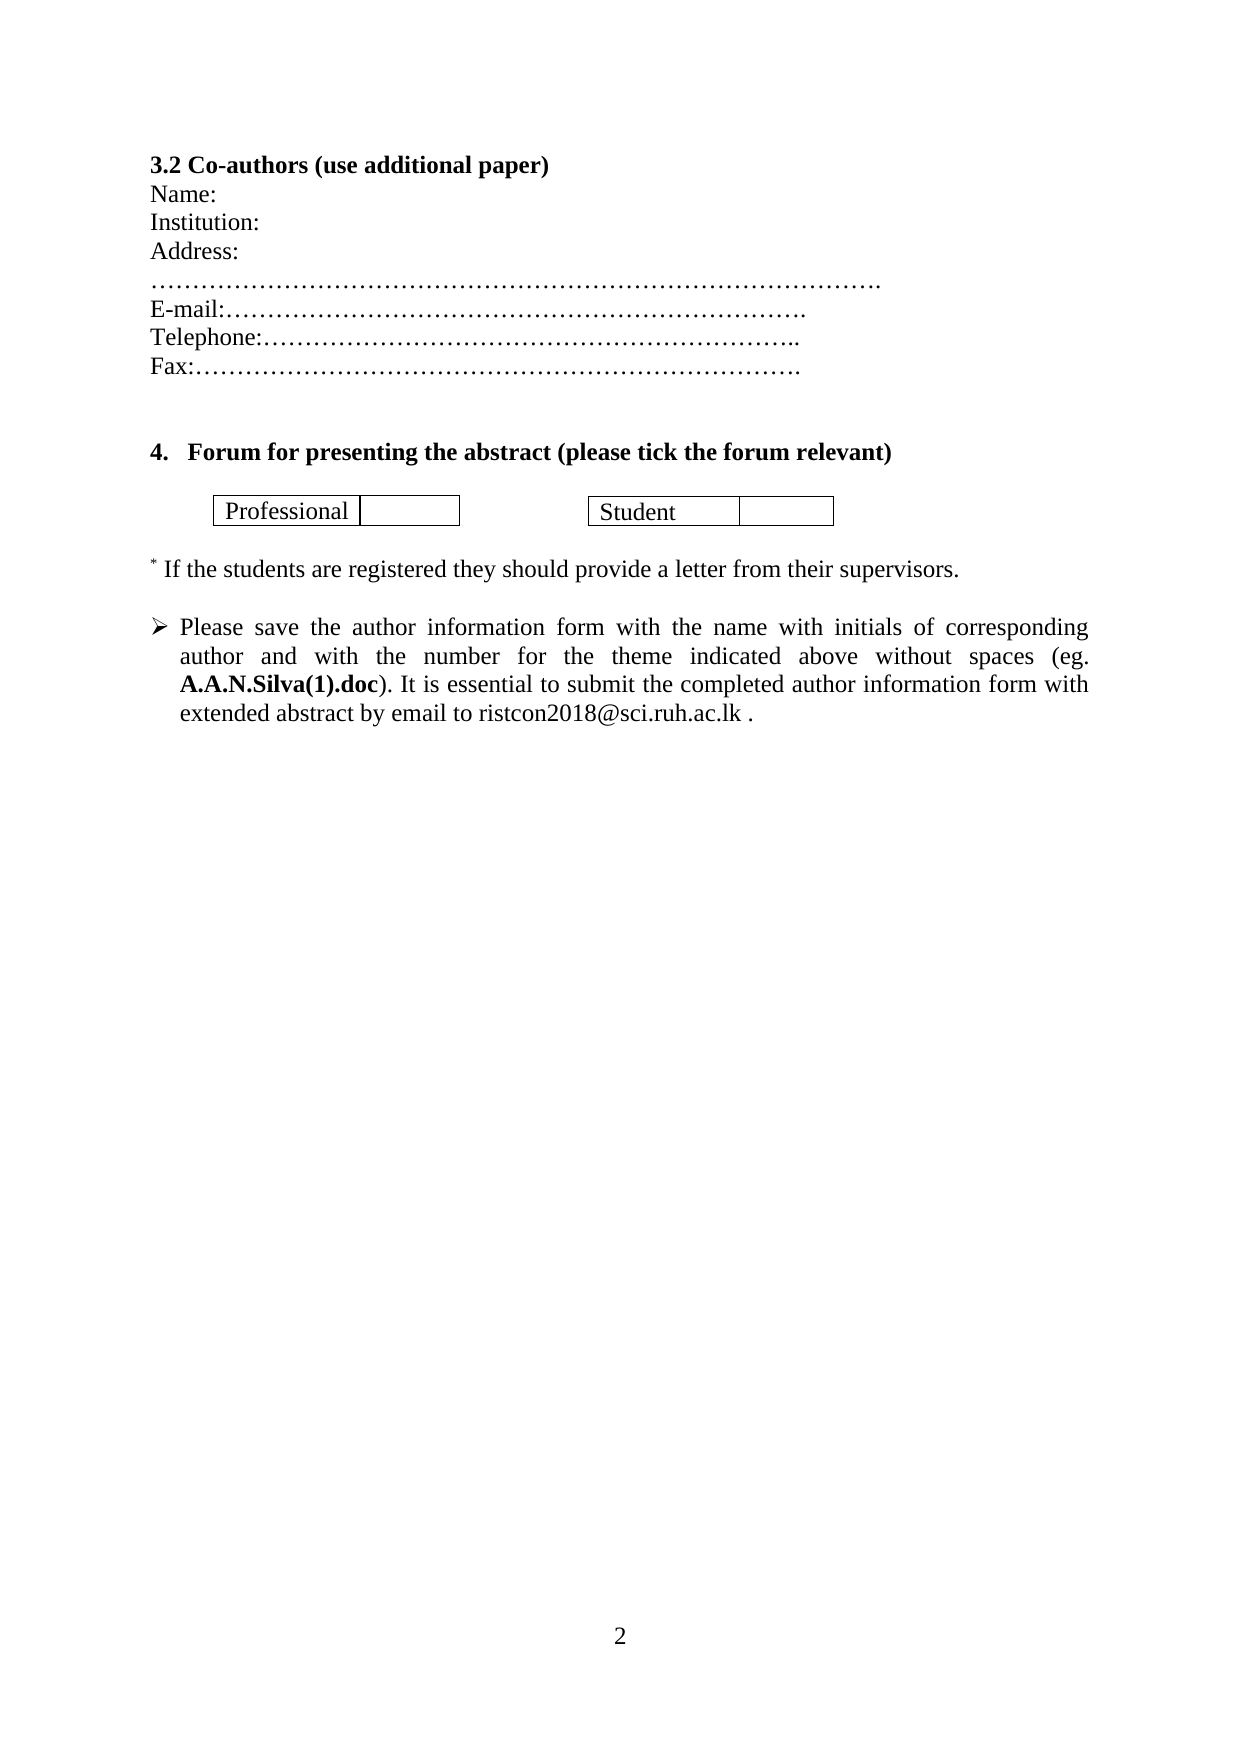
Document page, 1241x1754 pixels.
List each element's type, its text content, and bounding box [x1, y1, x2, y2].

text 3.2 Co-authors (use additional paper) [150, 150, 1090, 179]
text Institution: [150, 207, 1090, 236]
table_header Student [589, 497, 739, 525]
list Forum for presenting the abstract (please tick the forum relevant) [150, 437, 1090, 466]
table_header Professional [214, 496, 359, 525]
list Please save the author information form with the name with initials of corresponding author and with the number for the theme indicated above without spaces (eg. A.A.N.Silva(1).doc). It is essential to submit the completed author information form with extended abstract by email to ristcon2018@sci.ruh.ac.lk . [150, 612, 1090, 727]
text E-mail:……………………………………………………………. [150, 294, 1090, 322]
text Name: [150, 179, 1090, 207]
table_header [361, 496, 459, 525]
table_header [740, 497, 833, 525]
text Telephone:……………………………………………………….. [150, 322, 1090, 351]
text Fax:………………………………………………………………. [150, 351, 1090, 380]
text ……………………………………………………………………………. [150, 265, 1090, 294]
text Address: [150, 236, 1090, 265]
text * If the students are registered they should provide a letter from their supervisors. [150, 554, 1090, 583]
